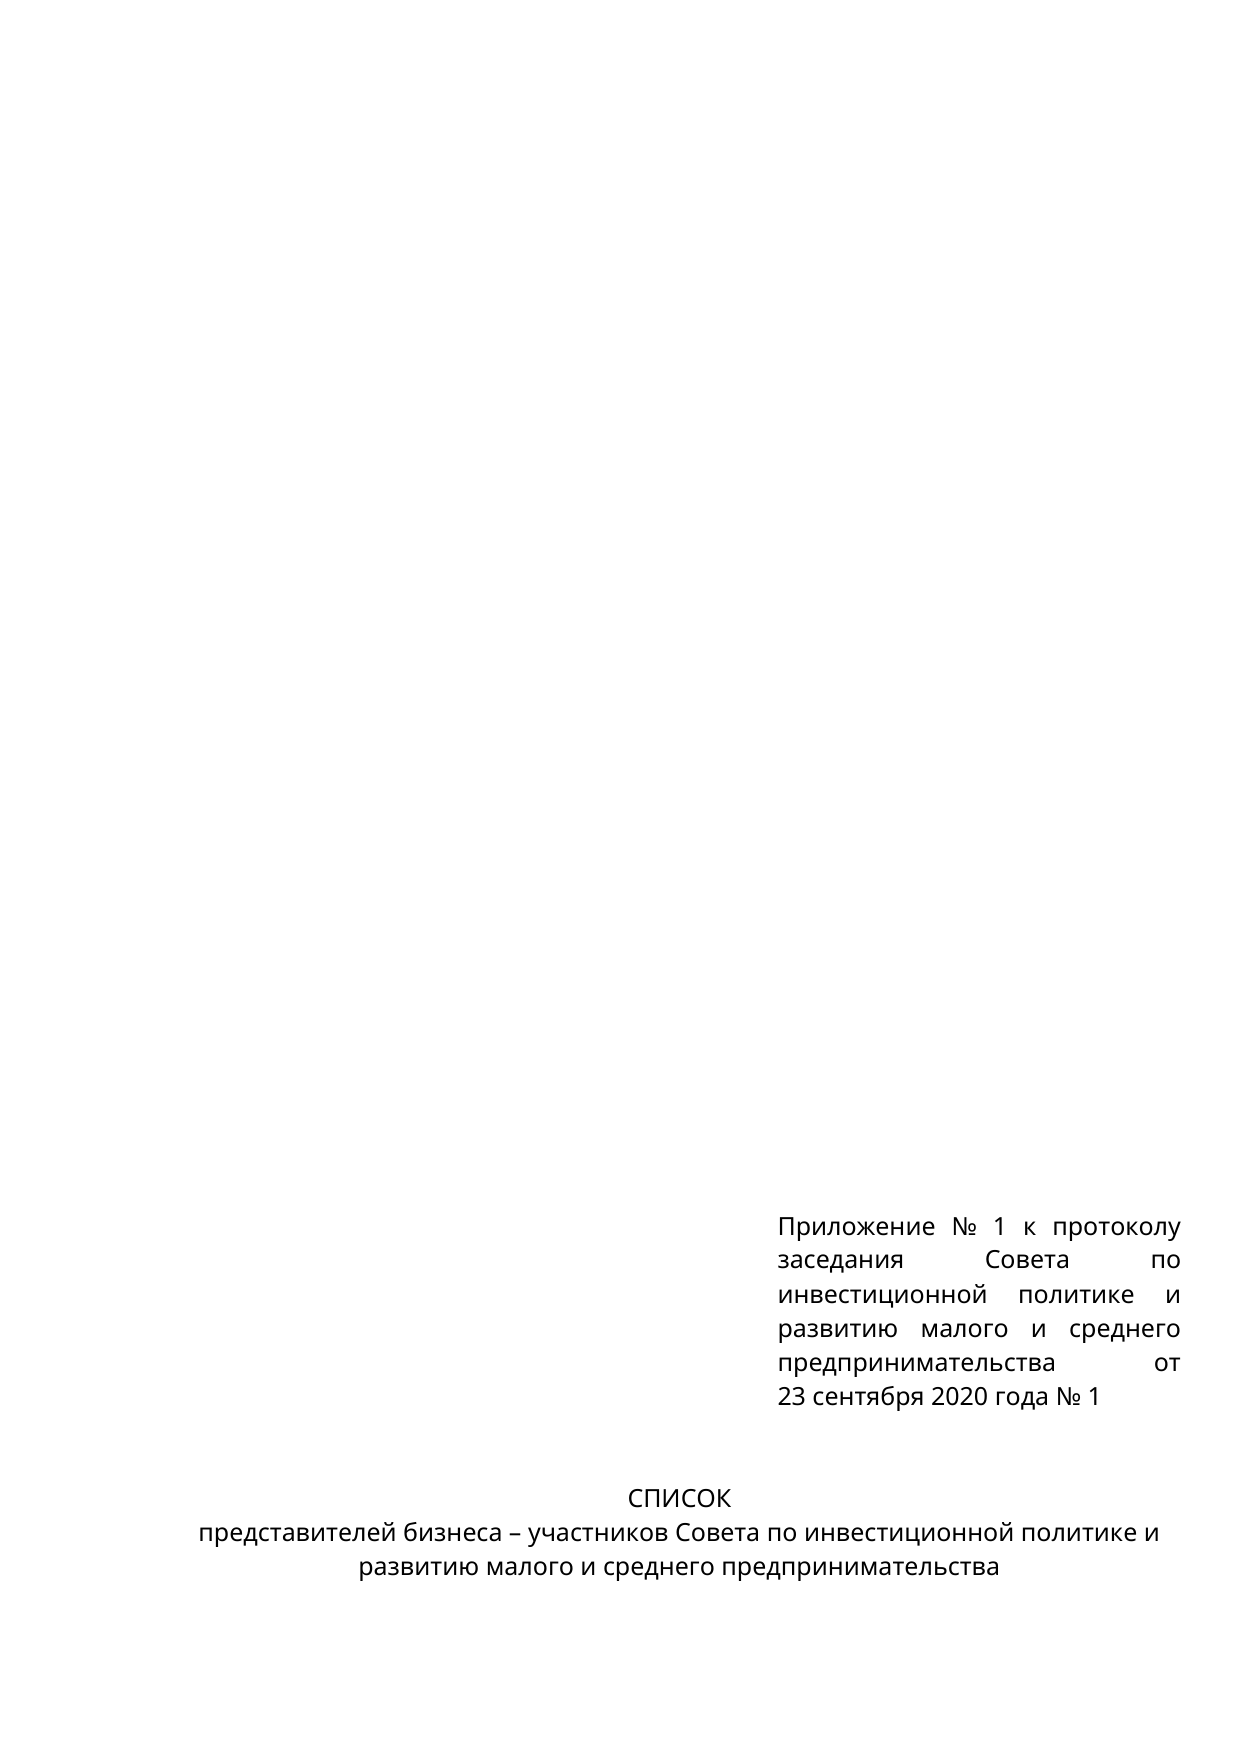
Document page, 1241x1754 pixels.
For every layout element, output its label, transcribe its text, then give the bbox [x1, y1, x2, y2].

text Приложение № 1 к протоколу заседания Совета по инвестиционной политике и развитию малого и среднего предпринимательства от 23 сентября 2020 года № 1 [777, 1208, 1181, 1412]
text представителей бизнеса – участников Совета по инвестиционной политике и развитию малого и среднего предпринимательства [177, 1515, 1181, 1583]
text СПИСОК [177, 1481, 1181, 1515]
